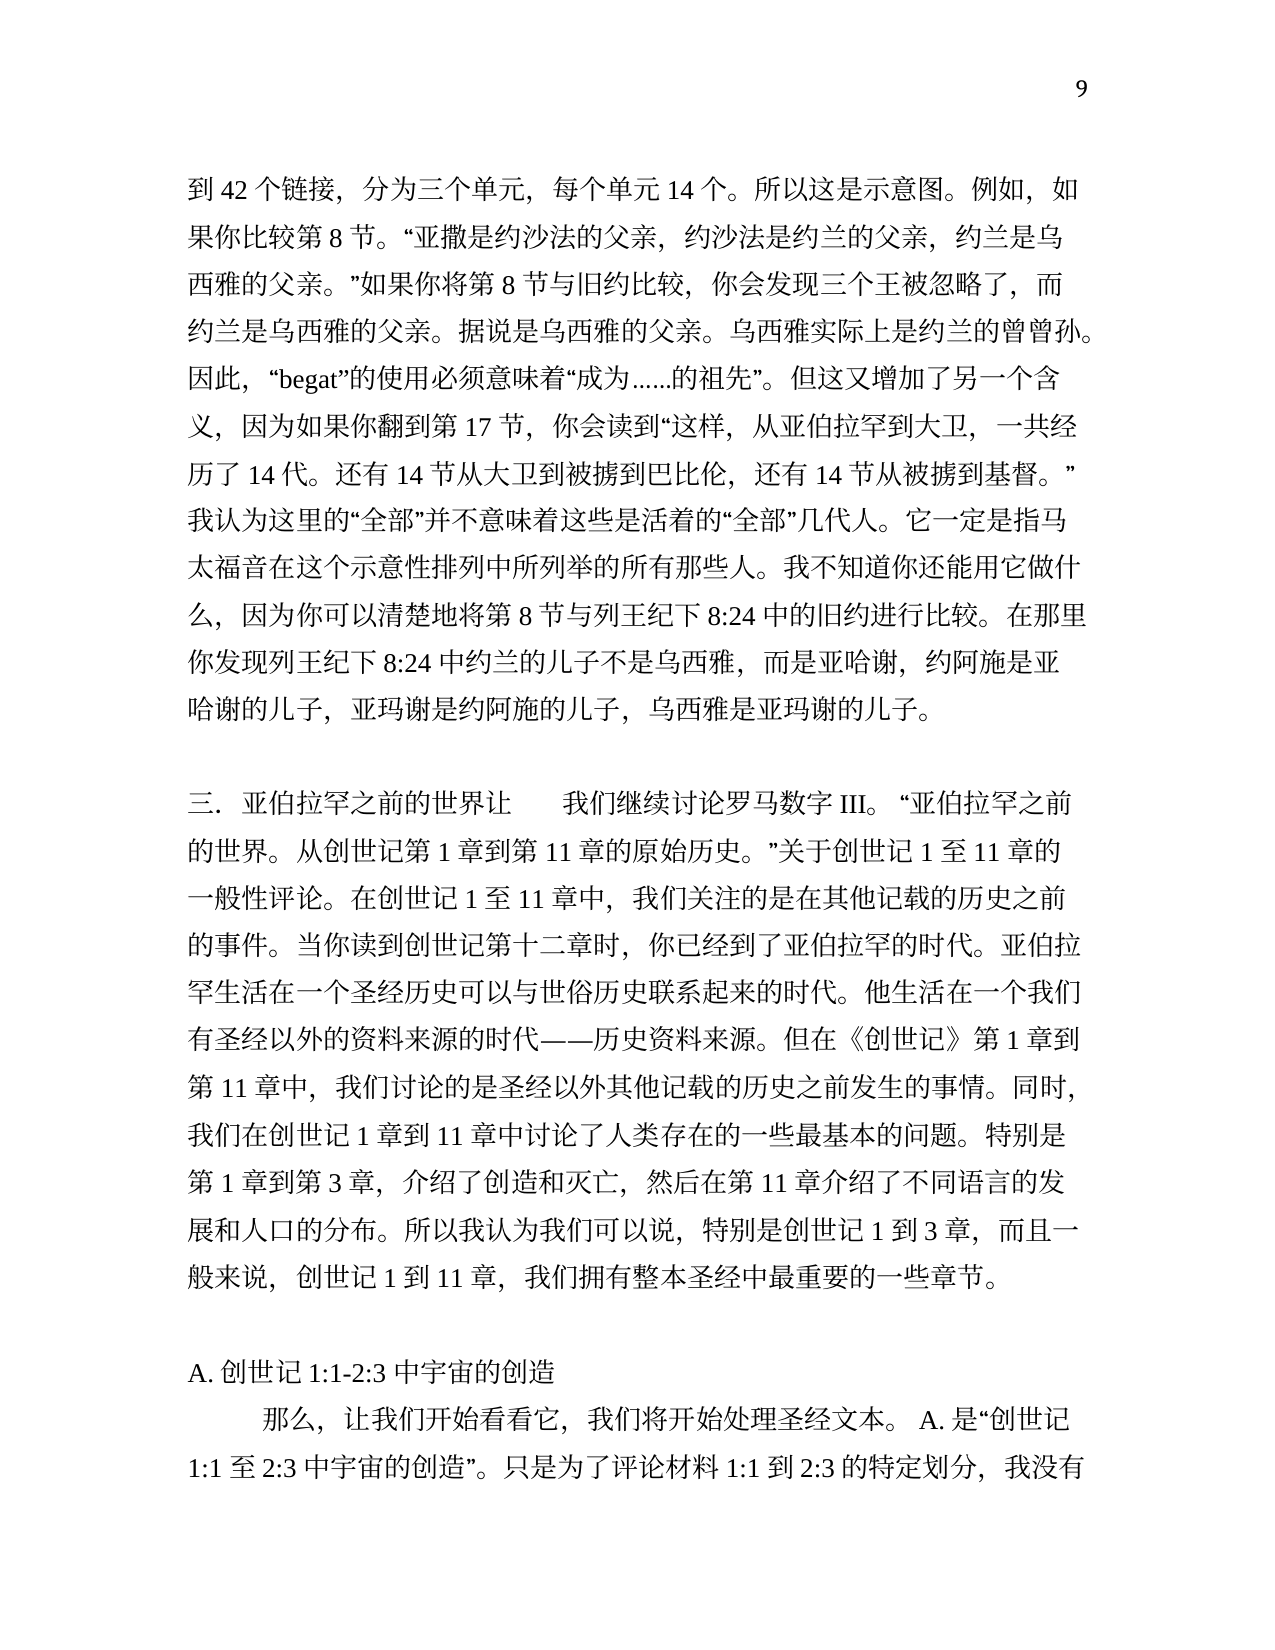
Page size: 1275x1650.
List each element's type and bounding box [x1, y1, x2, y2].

text [187, 174, 1087, 1484]
